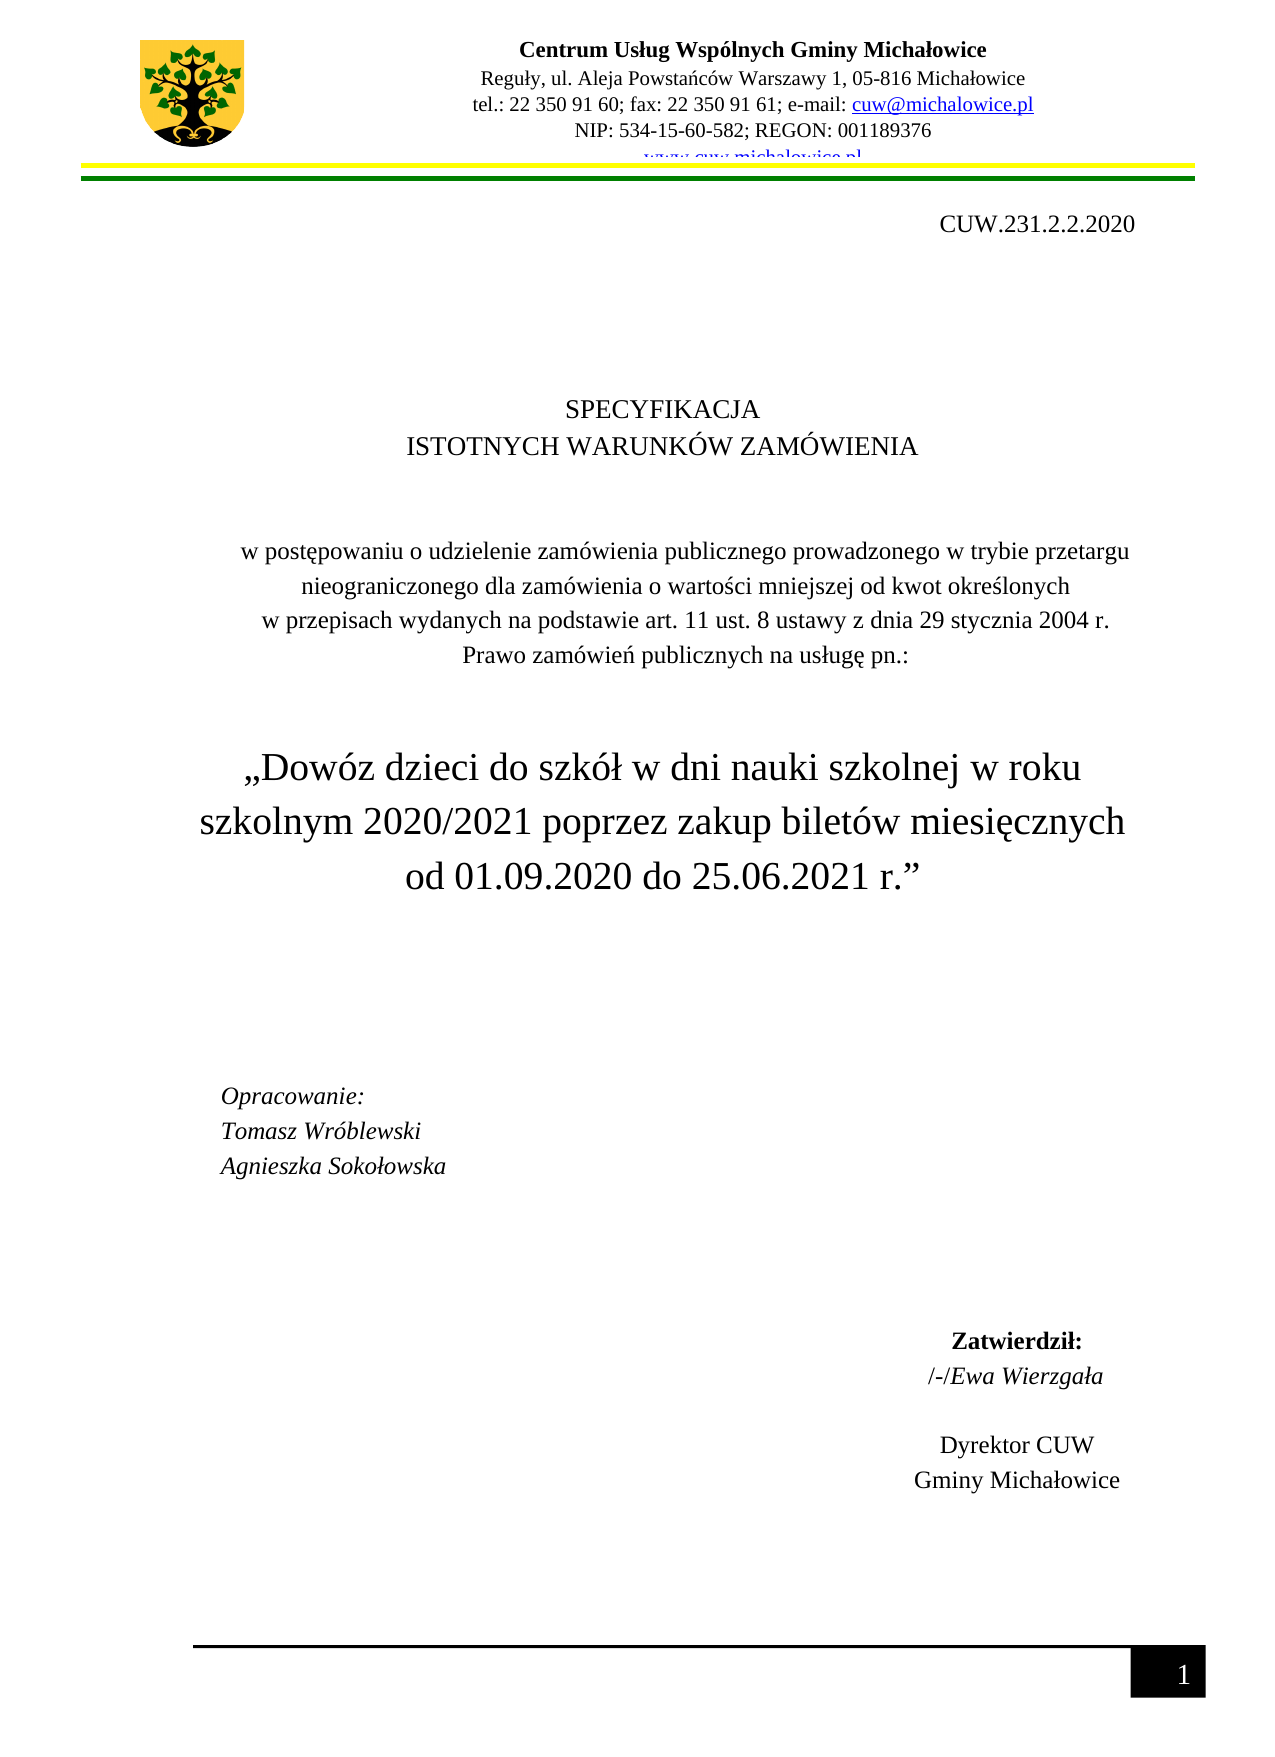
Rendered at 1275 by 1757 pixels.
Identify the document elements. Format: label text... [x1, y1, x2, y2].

text SPECYFIKACJA [190, 393, 1135, 424]
text Tomasz Wróblewski [221, 1116, 1135, 1145]
text Agnieszka Sokołowska [221, 1151, 1135, 1180]
picture [140, 40, 245, 147]
text Gminy Michałowice [899, 1465, 1135, 1494]
text Opracowanie: [221, 1081, 1135, 1110]
text CUW.231.2.2.2020 [190, 209, 1135, 238]
text /-/Ewa Wierzgała [899, 1361, 1135, 1390]
text ISTOTNYCH WARUNKÓW ZAMÓWIENIA [190, 430, 1135, 461]
text Dyrektor CUW [899, 1430, 1135, 1459]
text „Dowóz dzieci do szkół w dni nauki szkolnej w roku szkolnym 2020/2021 poprzez zakup biletów miesięcznych od 01.09.2020 do 25.06.2021 r.” [190, 743, 1135, 898]
text Zatwierdził: [899, 1326, 1135, 1355]
text w postępowaniu o udzielenie zamówienia publicznego prowadzonego w trybie przetargu nieograniczonego dla zamówienia o wartości mniejszej od kwot określonych w przepisach wydanych na podstawie art. 11 ust. 8 ustawy z dnia 29 stycznia 2004 r. Prawo zamówień publicznych na usługę pn.: [235, 536, 1135, 668]
